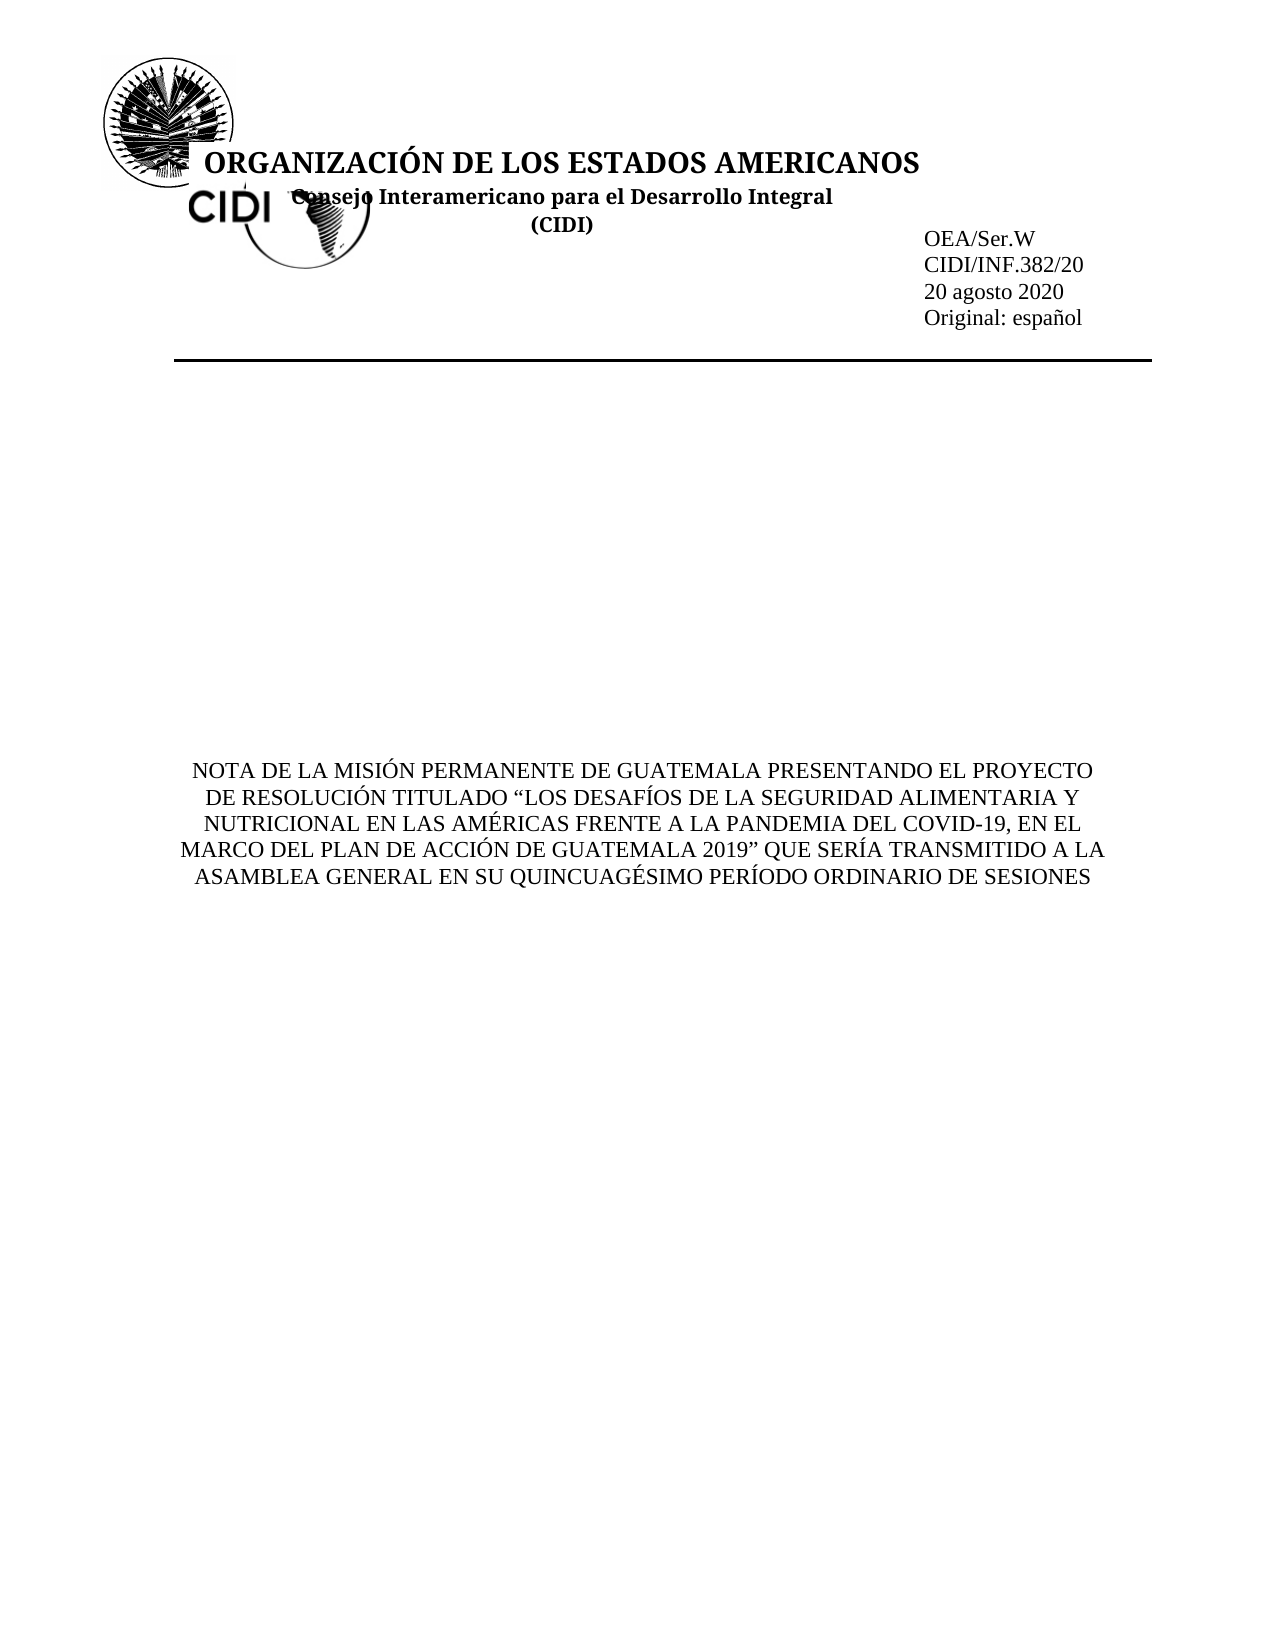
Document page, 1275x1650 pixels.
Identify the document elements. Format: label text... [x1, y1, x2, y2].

text NOTA DE LA MISIÓN PERMANENTE DE GUATEMALA PRESENTANDO EL PROYECTO DE RESOLUCIÓN TITULADO “LOS DESAFÍOS DE LA SEGURIDAD ALIMENTARIA Y NUTRICIONAL EN LAS AMÉRICAS FRENTE A LA PANDEMIA DEL COVID-19, EN EL MARCO DEL PLAN DE ACCIÓN DE GUATEMALA 2019” QUE SERÍA TRANSMITIDO A LA ASAMBLEA GENERAL EN SU QUINCUAGÉSIMO PERÍODO ORDINARIO DE SESIONES [174, 757, 1111, 889]
picture [364, 194, 369, 203]
text 20 agosto 2020 [174, 278, 1224, 304]
text CIDI/INF.382/20 [174, 251, 1224, 278]
picture [234, 154, 239, 162]
text Original: español [174, 304, 1152, 330]
text OEA/Ser.W [174, 225, 1224, 251]
picture [101, 55, 371, 225]
